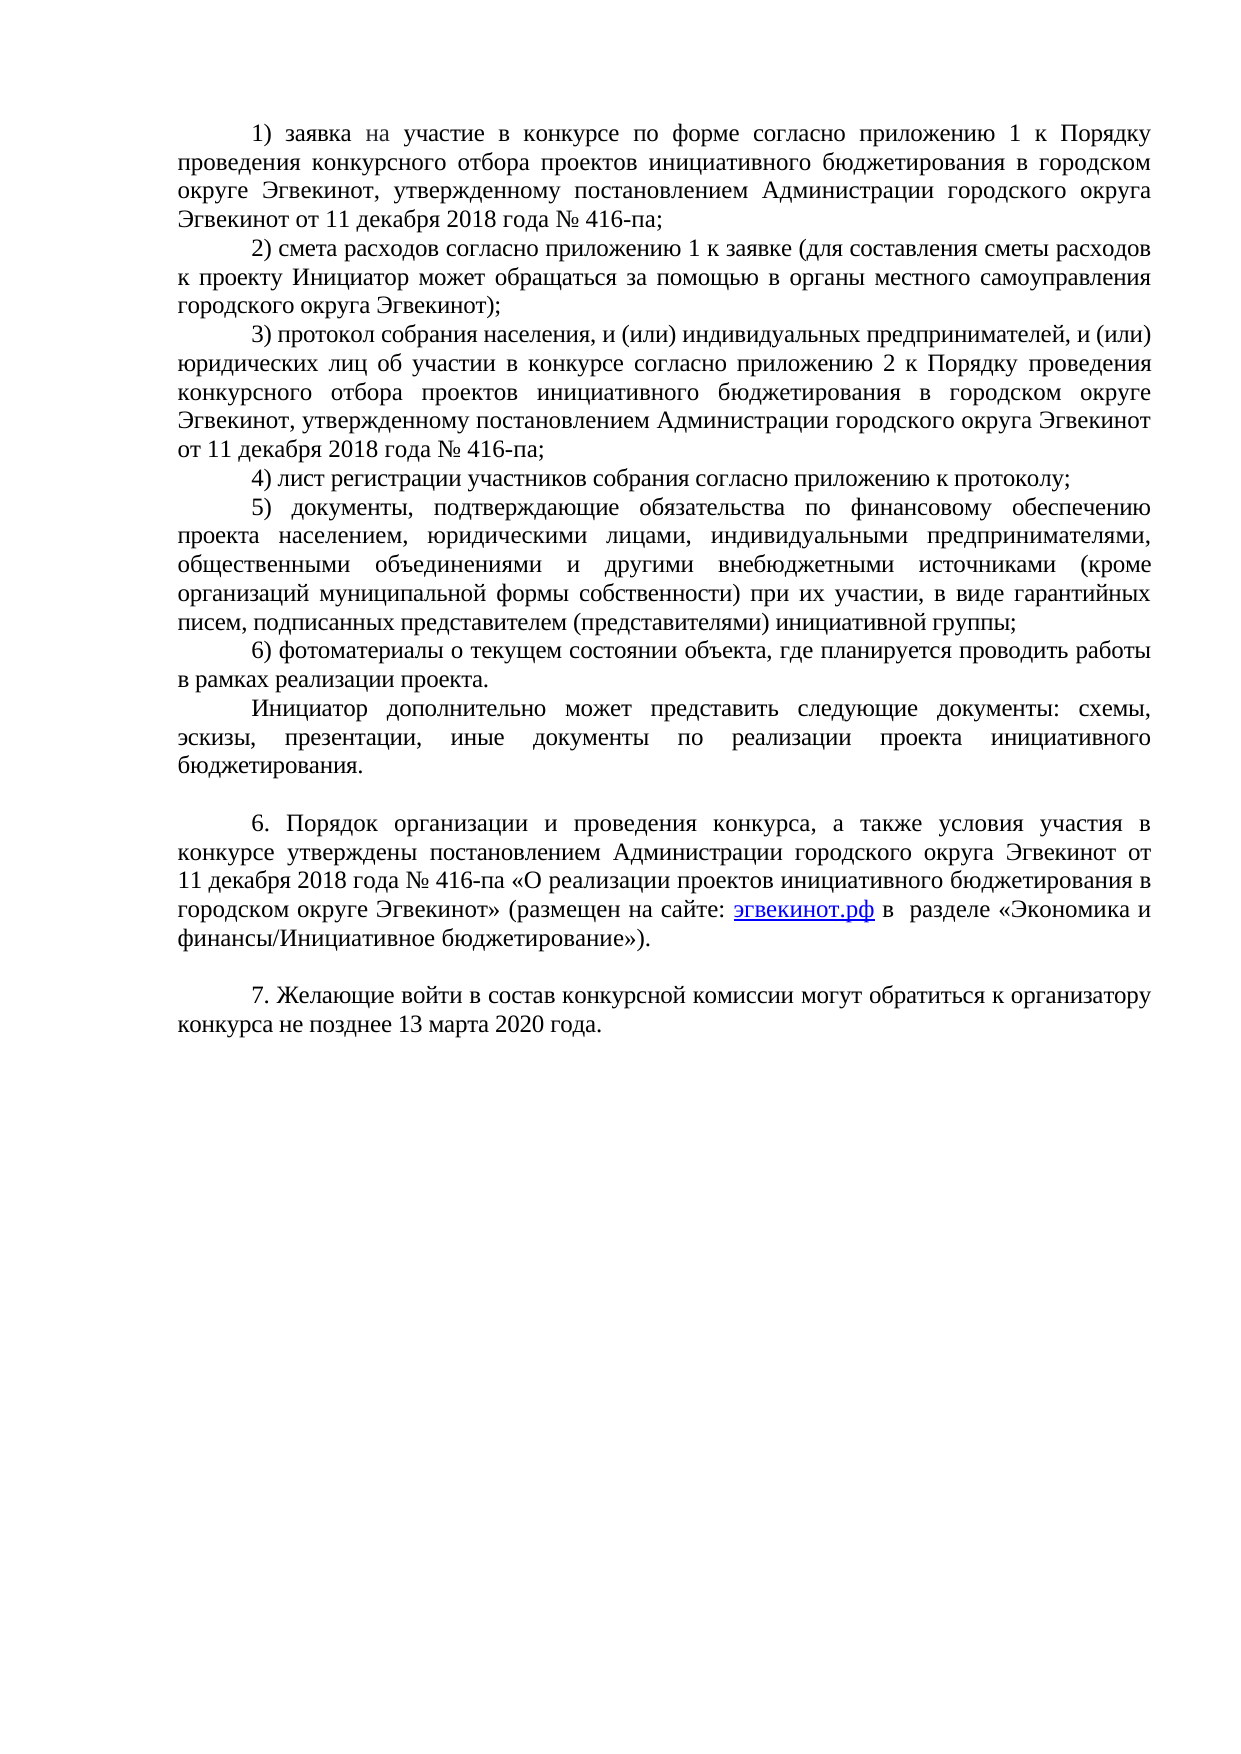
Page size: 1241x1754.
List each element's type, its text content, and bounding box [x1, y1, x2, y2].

text 1) заявка на участие в конкурсе по форме согласно приложению 1 к Порядку проведения конкурсного отбора проектов инициативного бюджетирования в городском округе Эгвекинот, утвержденному постановлением Администрации городского округа Эгвекинот от 11 декабря 2018 года № 416-па; [177, 118, 1152, 233]
text 6) фотоматериалы о текущем состоянии объекта, где планируется проводить работы в рамках реализации проекта. [177, 636, 1152, 693]
text 4) лист регистрации участников собрания согласно приложению к протоколу; [177, 463, 1152, 492]
text 2) смета расходов согласно приложению 1 к заявке (для составления сметы расходов к проекту Инициатор может обращаться за помощью в органы местного самоуправления городского округа Эгвекинот); [177, 233, 1152, 319]
text 5) документы, подтверждающие обязательства по финансовому обеспечению проекта населением, юридическими лицами, индивидуальными предпринимателями, общественными объединениями и другими внебюджетными источниками (кроме организаций муниципальной формы собственности) при их участии, в виде гарантийных писем, подписанных представителем (представителями) инициативной группы; [177, 492, 1152, 636]
text 3) протокол собрания населения, и (или) индивидуальных предпринимателей, и (или) юридических лиц об участии в конкурсе согласно приложению 2 к Порядку проведения конкурсного отбора проектов инициативного бюджетирования в городском округе Эгвекинот, утвержденному постановлением Администрации городского округа Эгвекинот от 11 декабря 2018 года № 416-па; [177, 319, 1152, 463]
text Инициатор дополнительно может представить следующие документы: схемы, эскизы, презентации, иные документы по реализации проекта инициативного бюджетирования. [177, 693, 1152, 779]
text 7. Желающие войти в состав конкурсной комиссии могут обратиться к организатору конкурса не позднее 13 марта 2020 года. [177, 980, 1152, 1037]
text 6. Порядок организации и проведения конкурса, а также условия участия в конкурсе утверждены постановлением Администрации городского округа Эгвекинот от 11 декабря 2018 года № 416-па «О реализации проектов инициативного бюджетирования в городском округе Эгвекинот» (размещен на сайте: эгвекинот.рф в разделе «Экономика и финансы/Инициативное бюджетирование»). [177, 808, 1152, 952]
